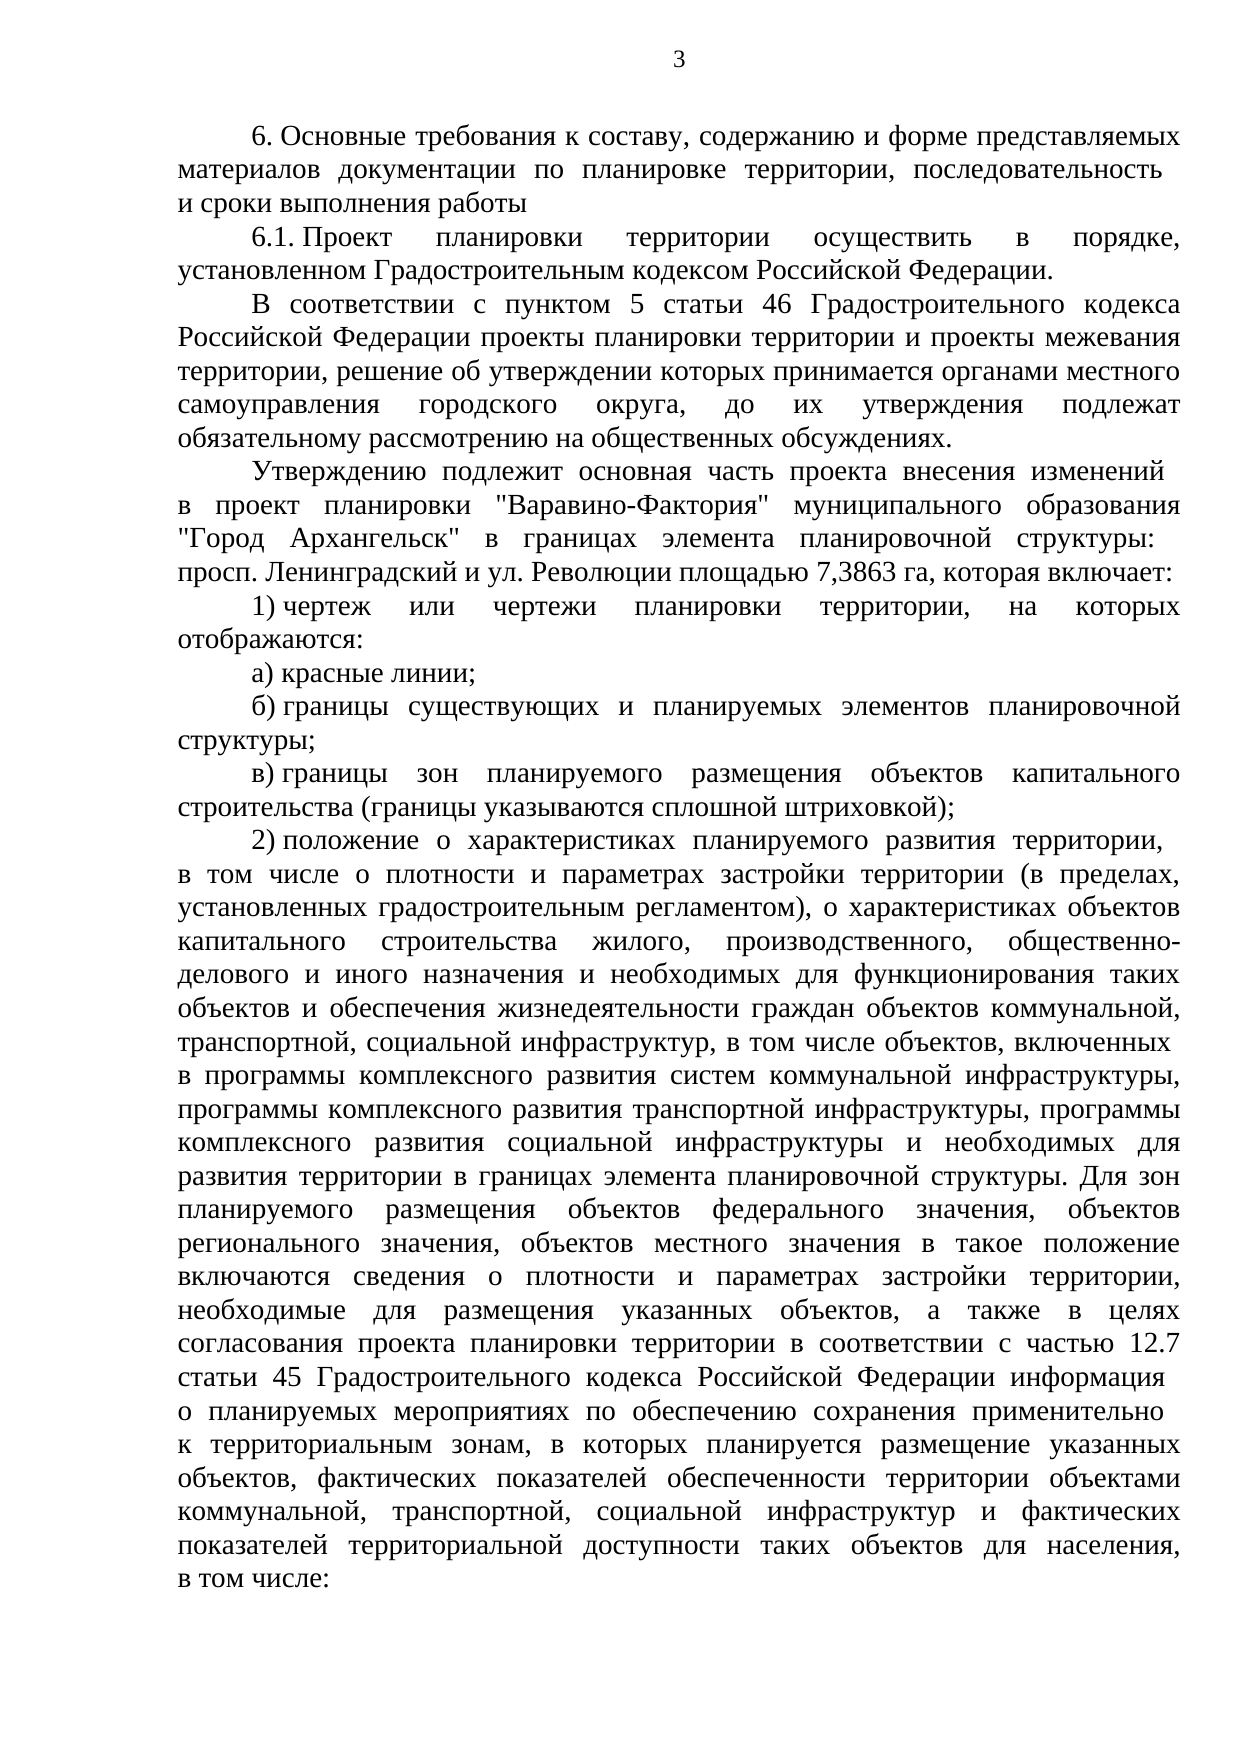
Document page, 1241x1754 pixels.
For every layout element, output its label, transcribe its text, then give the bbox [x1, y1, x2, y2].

text б) границы существующих и планируемых элементов планировочной структуры; [177, 688, 1181, 755]
text 1) чертеж или чертежи планировки территории, на которых отображаются: [177, 588, 1181, 655]
text В соответствии с пунктом 5 статьи 46 Градостроительного кодекса Российской Федерации проекты планировки территории и проекты межевания территории, решение об утверждении которых принимается органами местного самоуправления городского округа, до их утверждения подлежат обязательному рассмотрению на общественных обсуждениях. [177, 286, 1181, 453]
text 6.1. Проект планировки территории осуществить в порядке, установленном Градостроительным кодексом Российской Федерации. [177, 219, 1181, 286]
text Утверждению подлежит основная часть проекта внесения изменений в проект планировки "Варавино-Фактория" муниципального образования "Город Архангельск" в границах элемента планировочной структуры: просп. Ленинградский и ул. Революции площадью 7,3863 га, которая включает: [177, 453, 1181, 588]
text а) красные линии; [177, 655, 1181, 688]
text в) границы зон планируемого размещения объектов капитального строительства (границы указываются сплошной штриховкой); [177, 755, 1181, 822]
text 6. Основные требования к составу, содержанию и форме представляемых материалов документации по планировке территории, последовательность и сроки выполнения работы [177, 118, 1181, 219]
text 2) положение о характеристиках планируемого развития территории, в том числе о плотности и параметрах застройки территории (в пределах, установленных градостроительным регламентом), о характеристиках объектов капитального строительства жилого, производственного, общественно-делового и иного назначения и необходимых для функционирования таких объектов и обеспечения жизнедеятельности граждан объектов коммунальной, транспортной, социальной инфраструктур, в том числе объектов, включенных в программы комплексного развития систем коммунальной инфраструктуры, программы комплексного развития транспортной инфраструктуры, программы комплексного развития социальной инфраструктуры и необходимых для развития территории в границах элемента планировочной структуры. Для зон планируемого размещения объектов федерального значения, объектов регионального значения, объектов местного значения в такое положение включаются сведения о плотности и параметрах застройки территории, необходимые для размещения указанных объектов, а также в целях согласования проекта планировки территории в соответствии с частью 12.7 статьи 45 Градостроительного кодекса Российской Федерации информация о планируемых мероприятиях по обеспечению сохранения применительно к территориальным зонам, в которых планируется размещение указанных объектов, фактических показателей обеспеченности территории объектами коммунальной, транспортной, социальной инфраструктур и фактических показателей территориальной доступности таких объектов для населения, в том числе: [177, 822, 1181, 1594]
